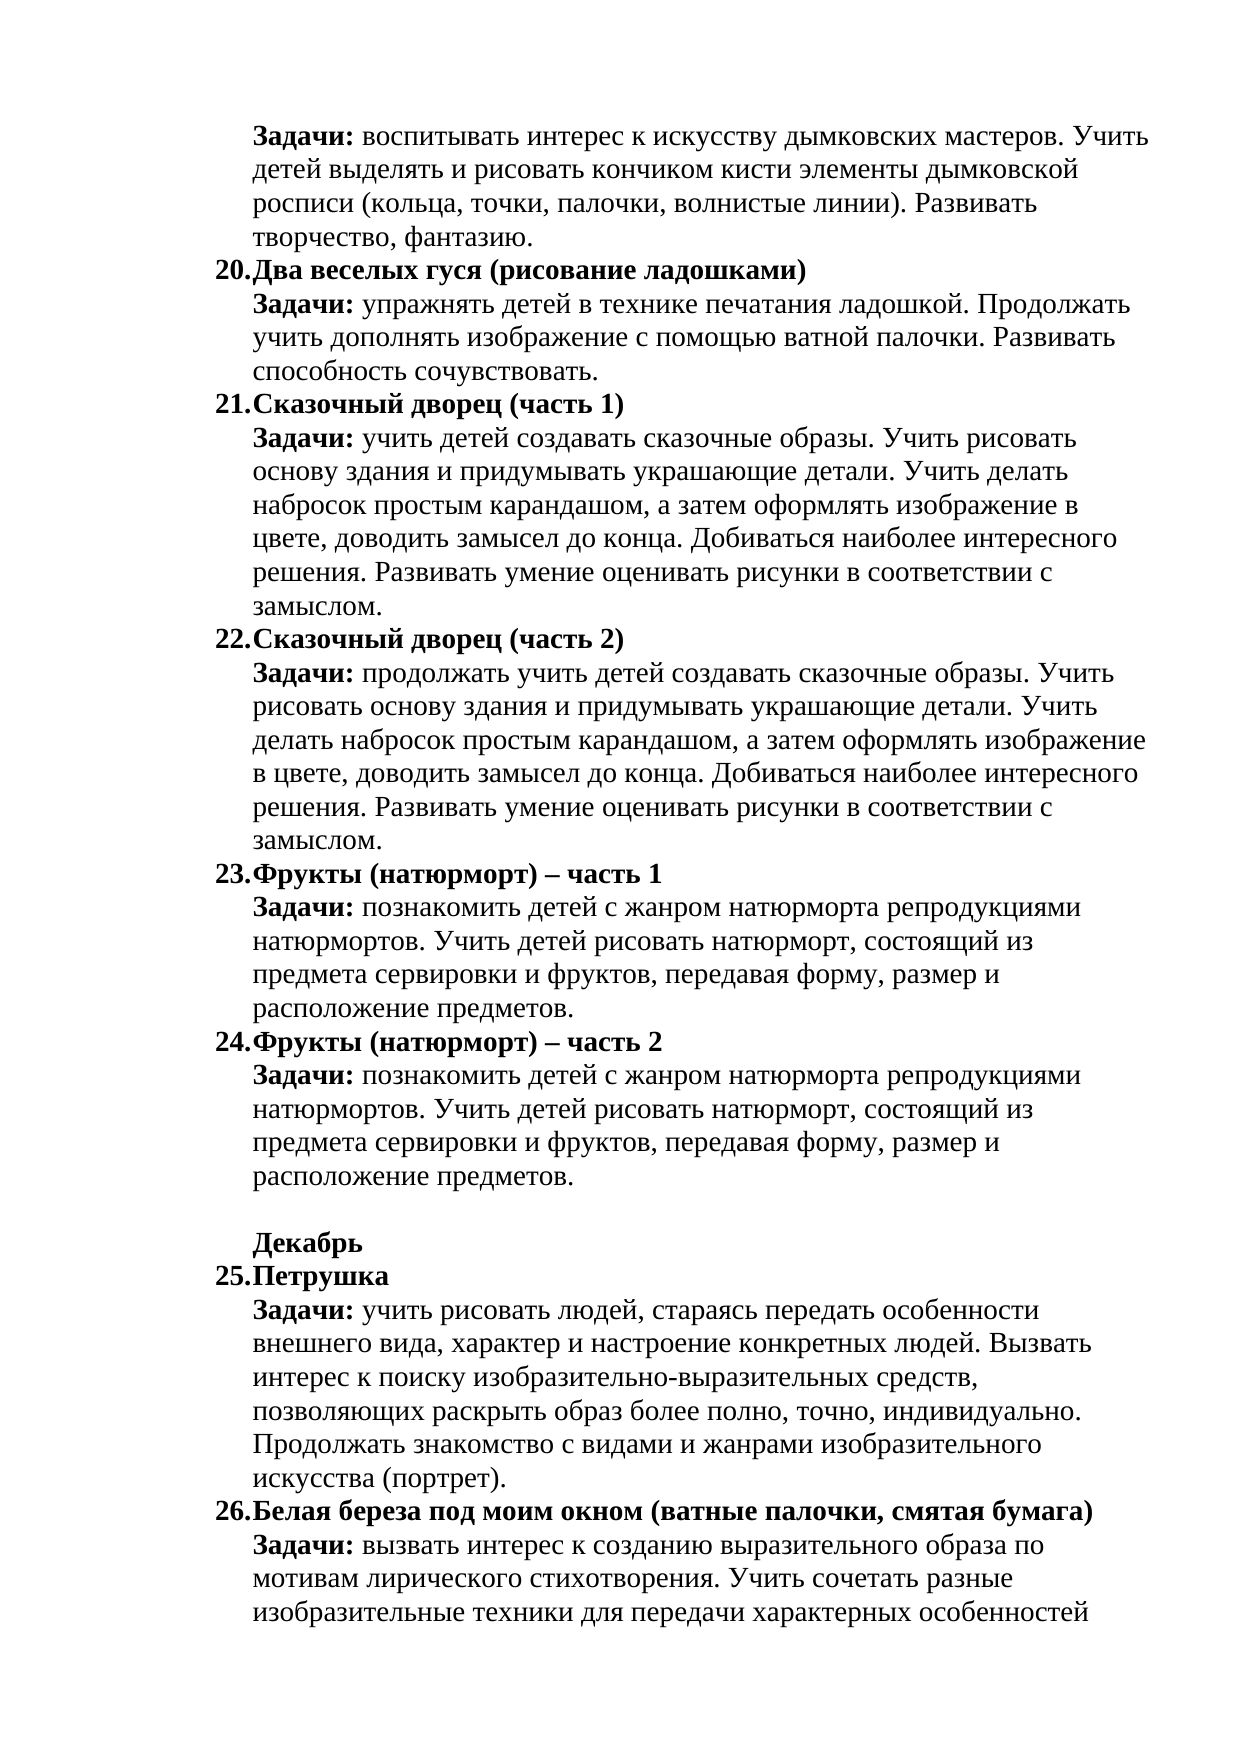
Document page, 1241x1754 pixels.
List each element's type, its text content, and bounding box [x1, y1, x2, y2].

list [252, 1527, 1152, 1627]
list Задачи: познакомить детей с жанром натюрморта репродукциями натюрмортов. Учить детей рисовать натюрморт, состоящий из предмета сервировки и фруктов, передавая форму, размер и расположение предметов. [252, 889, 1152, 1024]
list Петрушка [215, 1258, 1152, 1292]
list Сказочный дворец (часть 1) [215, 386, 1152, 420]
list Белая береза под моим окном (ватные палочки, смятая бумага) [215, 1493, 1152, 1527]
list Задачи: учить рисовать людей, стараясь передать особенности внешнего вида, характер и настроение конкретных людей. Вызвать интерес к поиску изобразительно-выразительных средств, позволяющих раскрыть образ более полно, точно, индивидуально. Продолжать знакомство с видами и жанрами изобразительного искусства (портрет). [252, 1292, 1152, 1493]
list Задачи: воспитывать интерес к искусству дымковских мастеров. Учить детей выделять и рисовать кончиком кисти элементы дымковской росписи (кольца, точки, палочки, волнистые линии). Развивать творчество, фантазию. [252, 118, 1152, 252]
list Задачи: продолжать учить детей создавать сказочные образы. Учить рисовать основу здания и придумывать украшающие детали. Учить делать набросок простым карандашом, а затем оформлять изображение в цвете, доводить замысел до конца. Добиваться наиболее интересного решения. Развивать умение оценивать рисунки в соответствии с замыслом. [252, 655, 1152, 856]
list Сказочный дворец (часть 2) [215, 621, 1152, 655]
list Фрукты (натюрморт) – часть 1 [215, 856, 1152, 889]
list Задачи: познакомить детей с жанром натюрморта репродукциями натюрмортов. Учить детей рисовать натюрморт, состоящий из предмета сервировки и фруктов, передавая форму, размер и расположение предметов. [252, 1057, 1152, 1191]
list Задачи: упражнять детей в технике печатания ладошкой. Продолжать учить дополнять изображение с помощью ватной палочки. Развивать способность сочувствовать. [252, 286, 1152, 386]
list Два веселых гуся (рисование ладошками) [215, 252, 1152, 286]
list Задачи: учить детей создавать сказочные образы. Учить рисовать основу здания и придумывать украшающие детали. Учить делать набросок простым карандашом, а затем оформлять изображение в цвете, доводить замысел до конца. Добиваться наиболее интересного решения. Развивать умение оценивать рисунки в соответствии с замыслом. [252, 420, 1152, 621]
list Декабрь [252, 1225, 1152, 1258]
list Фрукты (натюрморт) – часть 2 [215, 1024, 1152, 1057]
